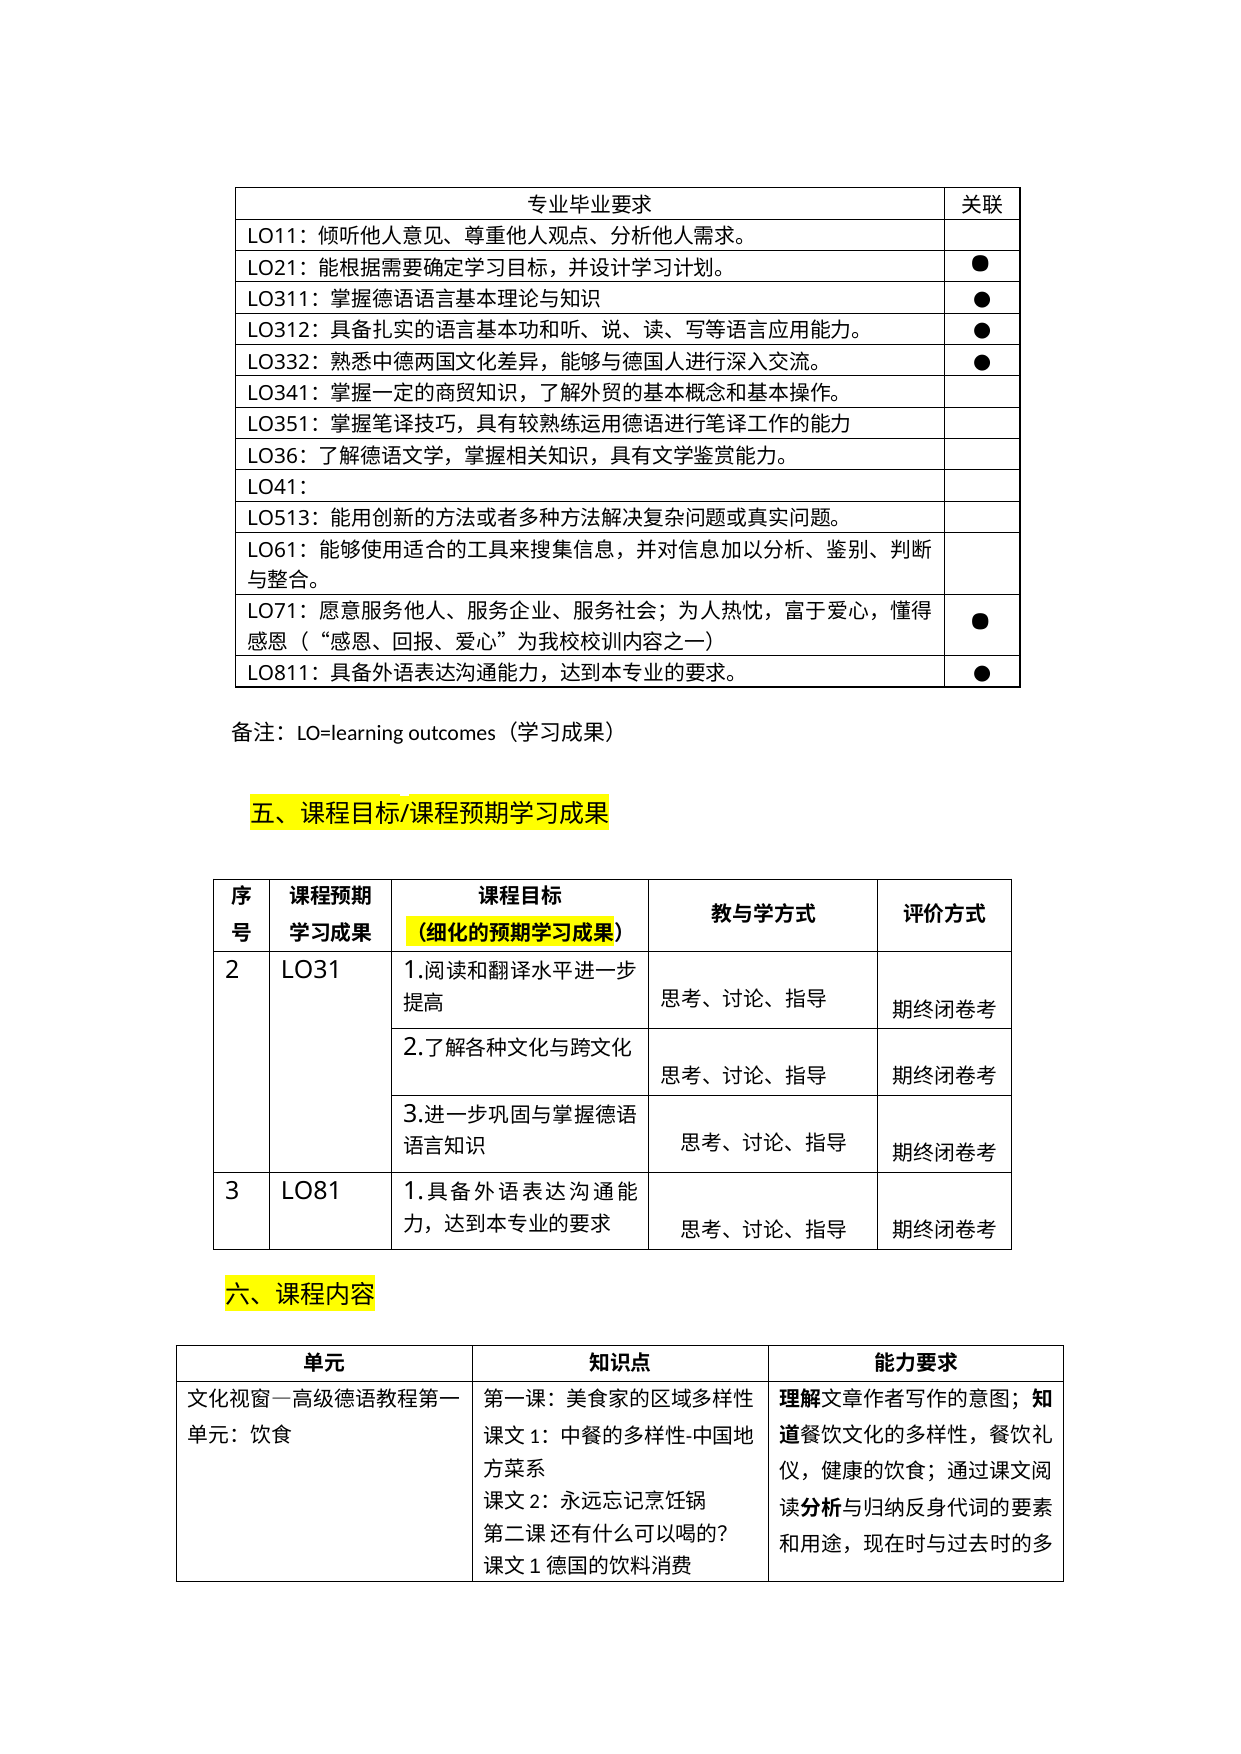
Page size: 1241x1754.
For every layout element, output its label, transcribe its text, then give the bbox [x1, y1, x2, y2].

table_cell LO332：熟悉中德两国文化差异，能够与德国人进行深入交流。 [236, 345, 944, 375]
table_cell 文化视窗—高级德语教程第一单元：饮食 [177, 1382, 472, 1581]
table_cell LO61：能够使用适合的工具来搜集信息，并对信息加以分析、鉴别、判断与整合。 [236, 533, 944, 593]
text 六、课程内容 [187, 916, 1053, 1325]
table_header 专业毕业要求 [236, 188, 944, 218]
table_cell [945, 502, 1019, 532]
table_cell 1.阅读和翻译水平进一步提高 [392, 952, 648, 1028]
table_cell 2 [214, 952, 269, 1172]
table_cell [769, 1382, 1063, 1581]
table_header 知识点 [473, 1346, 768, 1381]
table_cell LO31 [270, 952, 391, 1172]
text 备注：LO=learning outcomes（学习成果） [187, 162, 1053, 747]
table_cell [945, 595, 1019, 655]
table_cell LO41： [236, 470, 944, 501]
table_cell 思考、讨论、指导 [649, 1173, 877, 1249]
table_cell 思考、讨论、指导 [649, 1029, 877, 1095]
table_cell 思考、讨论、指导 [649, 1096, 877, 1172]
table_cell LO312：具备扎实的语言基本功和听、说、读、写等语言应用能力。 [236, 314, 944, 344]
table_cell 期终闭卷考 [878, 952, 1011, 1028]
table_header 序号 [214, 880, 269, 951]
table_cell 2.了解各种文化与跨文化 [392, 1029, 648, 1095]
table_cell LO81 [270, 1173, 391, 1249]
table_cell ● [945, 282, 1019, 312]
table_header 能力要求 [769, 1346, 1063, 1381]
table_header 课程预期 学习成果 [270, 880, 391, 951]
table_header 关联 [945, 188, 1019, 218]
table_cell 期终闭卷考 [878, 1096, 1011, 1172]
table_cell LO513：能用创新的方法或者多种方法解决复杂问题或真实问题。 [236, 502, 944, 532]
text 五、课程目标/课程预期学习成果 [187, 779, 1053, 844]
table_cell LO21：能根据需要确定学习目标，并设计学习计划。 [236, 251, 944, 281]
table_cell LO71：愿意服务他人、服务企业、服务社会；为人热忱，富于爱心，懂得感恩（“感恩、回报、爱心”为我校校训内容之一） [236, 595, 944, 655]
table_cell ● [945, 314, 1019, 344]
table_cell [945, 220, 1019, 250]
table_cell LO311：掌握德语语言基本理论与知识 [236, 282, 944, 312]
table_cell [945, 376, 1019, 407]
table_cell [945, 470, 1019, 501]
table_cell 3.进一步巩固与掌握德语语言知识 [392, 1096, 648, 1172]
table_cell LO351：掌握笔译技巧，具有较熟练运用德语进行笔译工作的能力 [236, 408, 944, 438]
table_cell 思考、讨论、指导 [649, 952, 877, 1028]
table_cell [945, 533, 1019, 593]
table_cell [945, 439, 1019, 469]
table_cell 3 [214, 1173, 269, 1249]
table_cell 1.具备外语表达沟通能力，达到本专业的要求 [392, 1173, 648, 1249]
table_header 单元 [177, 1346, 472, 1381]
table_cell LO11：倾听他人意见、尊重他人观点、分析他人需求。 [236, 220, 944, 250]
table_header 教与学方式 [649, 880, 877, 951]
table_cell 期终闭卷考 [878, 1029, 1011, 1095]
table_cell LO36：了解德语文学，掌握相关知识，具有文学鉴赏能力。 [236, 439, 944, 469]
table_cell 期终闭卷考 [878, 1173, 1011, 1249]
table_cell ● [945, 345, 1019, 375]
table_header 评价方式 [878, 880, 1011, 951]
table_cell [945, 251, 1019, 281]
table_cell LO341：掌握一定的商贸知识，了解外贸的基本概念和基本操作。 [236, 376, 944, 407]
table_header 课程目标 （细化的预期学习成果） [392, 880, 648, 951]
table_cell [945, 408, 1019, 438]
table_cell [473, 1382, 768, 1581]
table_cell ● [945, 656, 1019, 686]
table_cell LO811：具备外语表达沟通能力，达到本专业的要求。 [236, 656, 944, 686]
